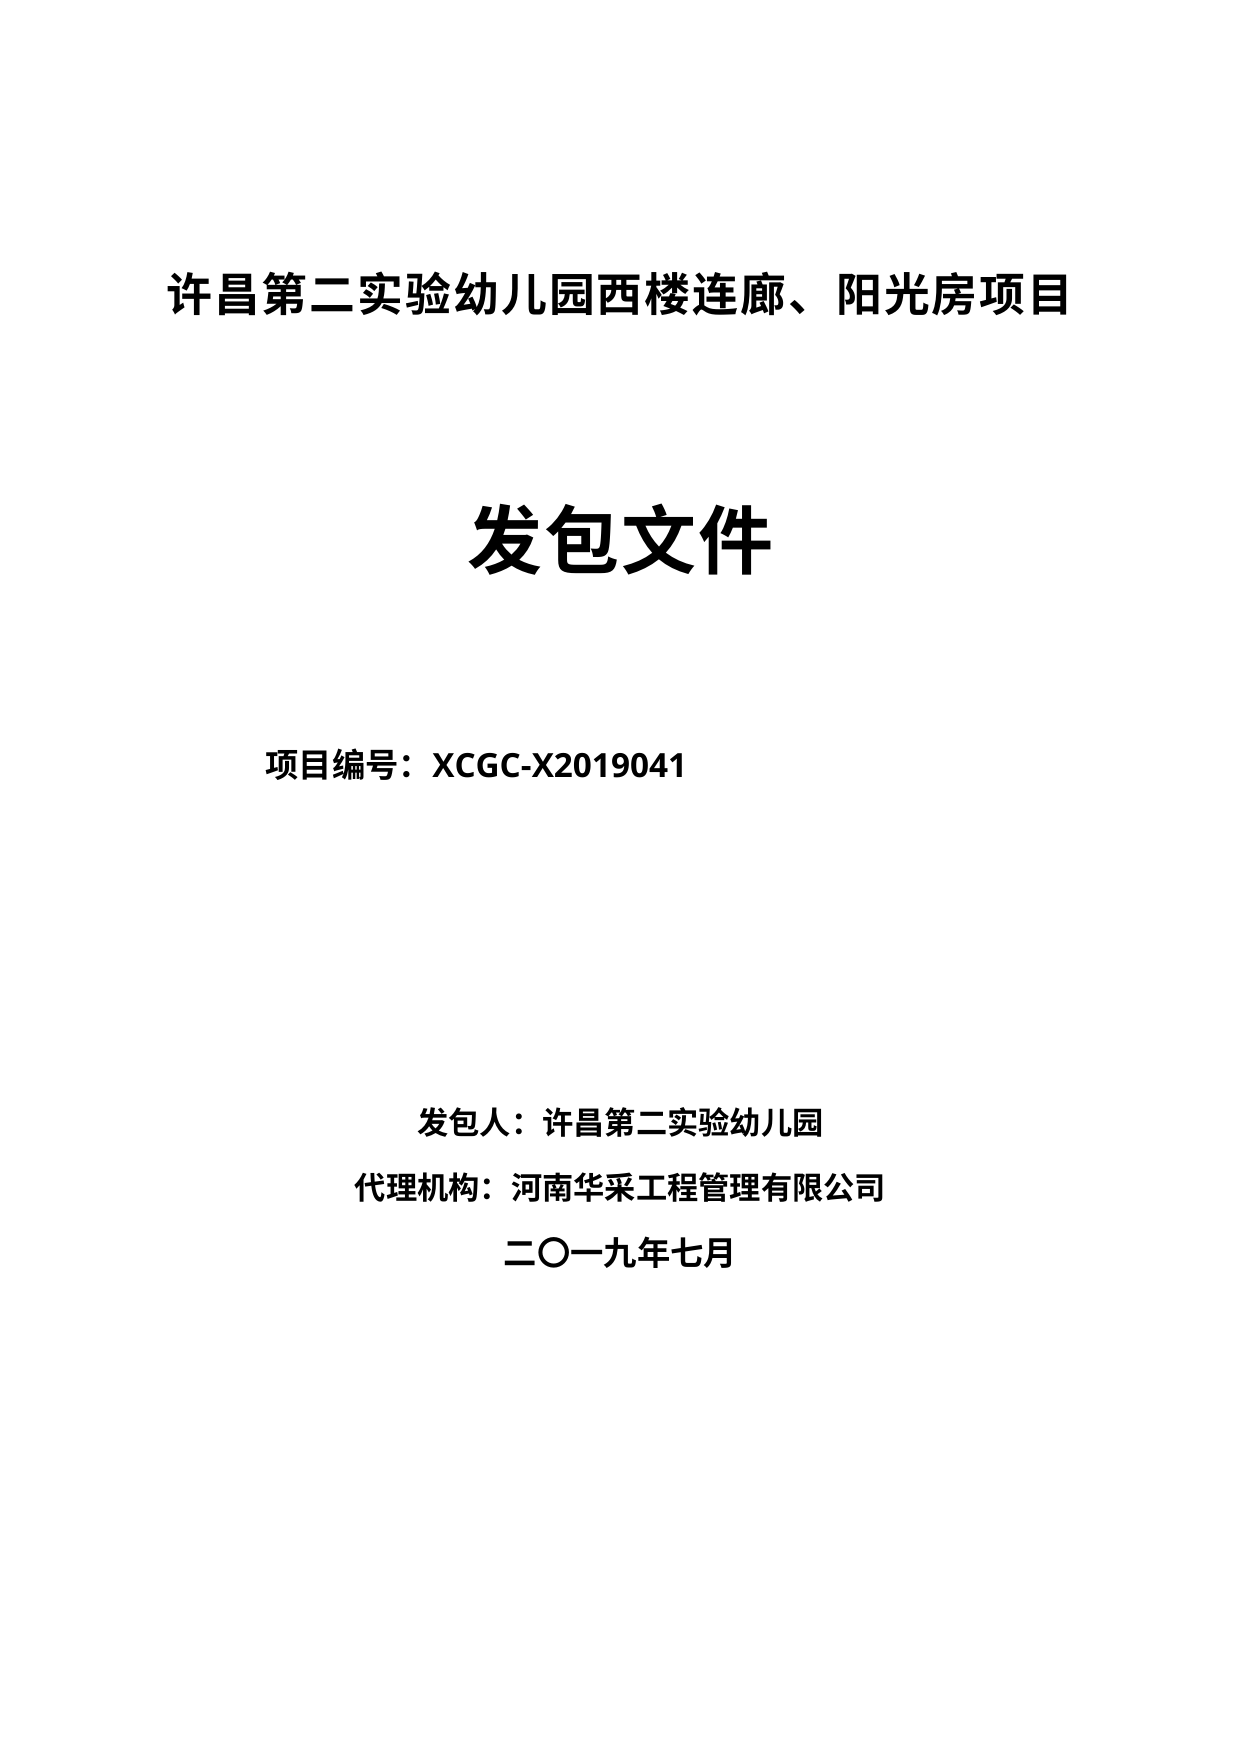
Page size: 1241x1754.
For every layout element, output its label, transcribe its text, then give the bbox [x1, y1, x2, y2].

text 项目编号：XCGC-X2019041 [118, 731, 1122, 796]
text 发包人：许昌第二实验幼儿园 [118, 1088, 1122, 1153]
text 二〇一九年七月 [118, 1218, 1122, 1283]
text 许昌第二实验幼儿园西楼连廊、阳光房项目 [118, 243, 1122, 341]
text 代理机构：河南华采工程管理有限公司 [118, 1153, 1122, 1218]
text 发包文件 [118, 471, 1122, 601]
